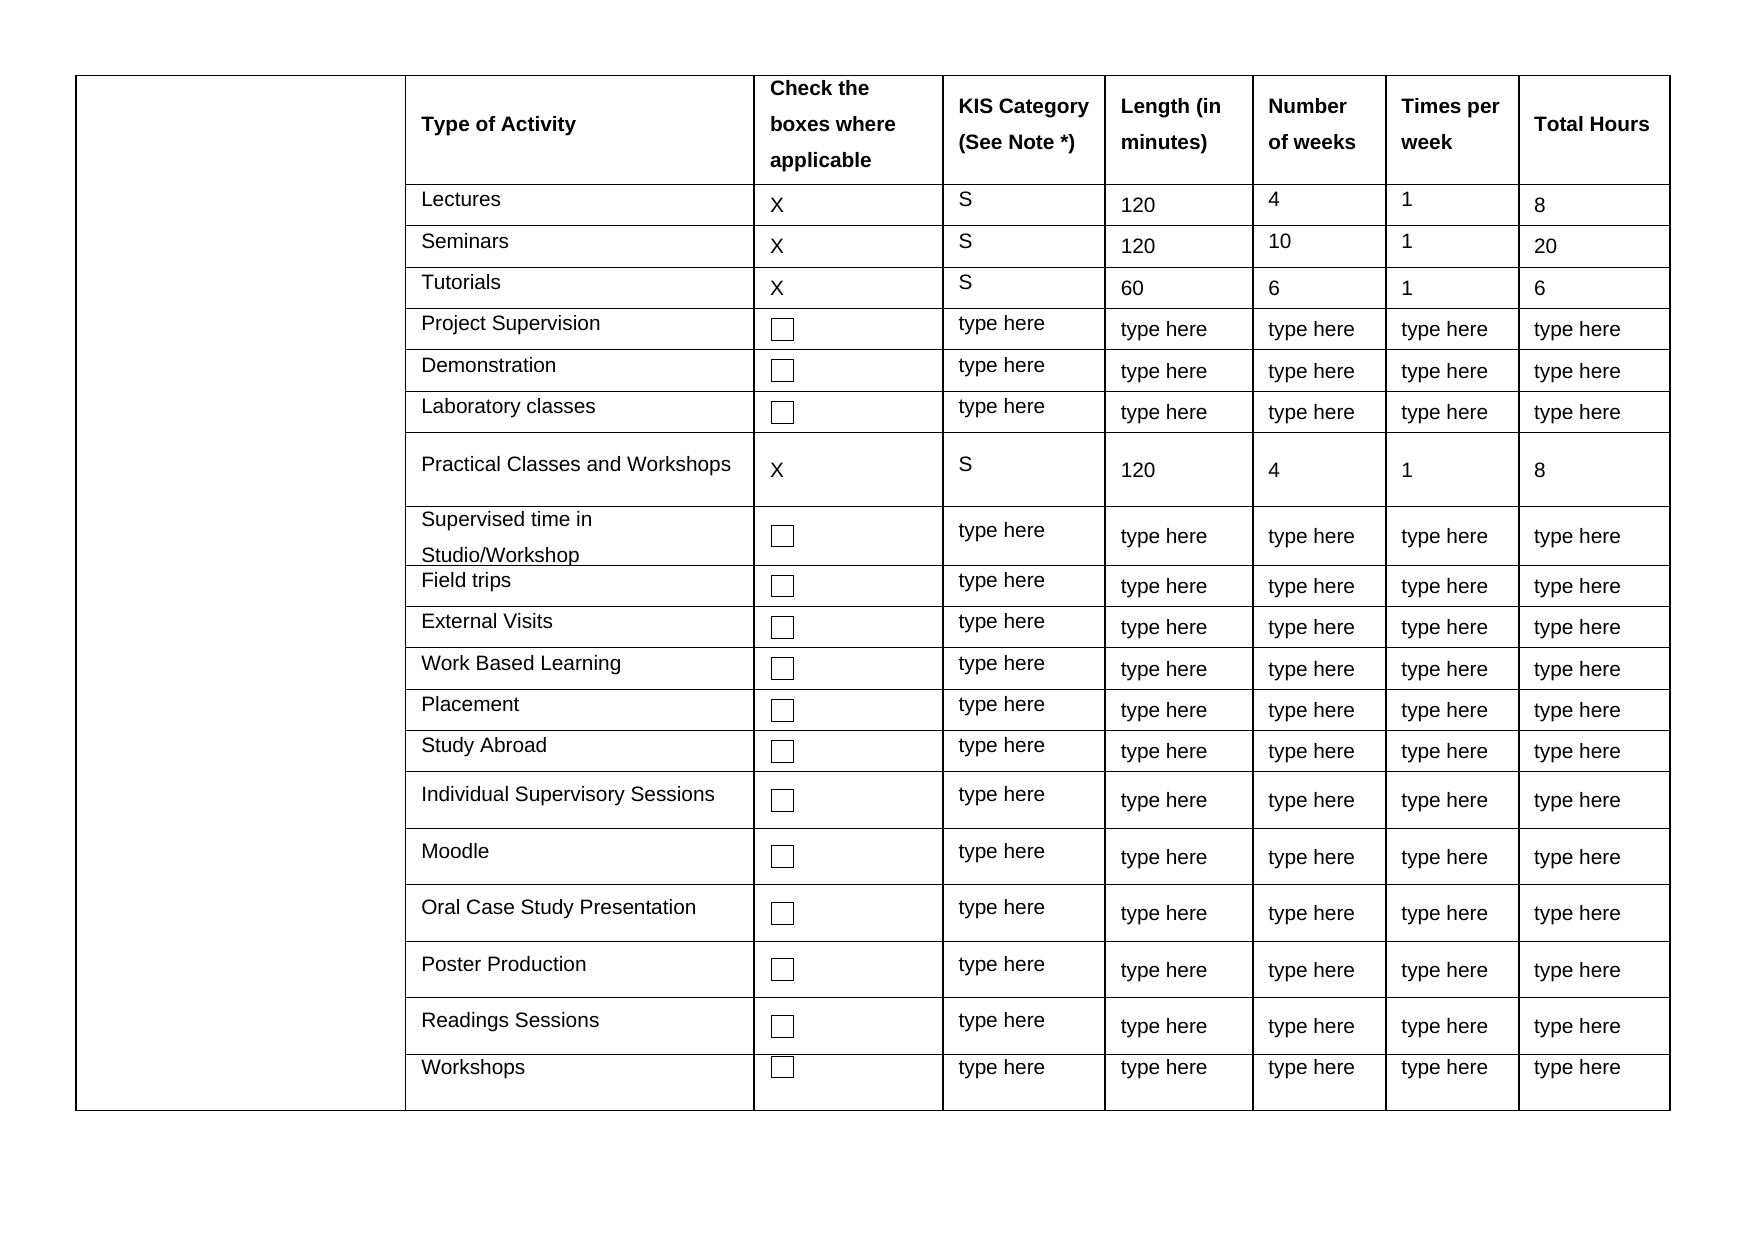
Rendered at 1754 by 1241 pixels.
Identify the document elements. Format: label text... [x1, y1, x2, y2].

table_cell [755, 998, 942, 1053]
table_cell type here [1387, 829, 1518, 884]
table_cell Number of weeks [1254, 76, 1385, 184]
table_cell type here [1254, 998, 1385, 1053]
table_cell 120 [1106, 226, 1252, 267]
table_cell Seminars [406, 226, 753, 267]
table_cell type here [944, 998, 1104, 1053]
table_cell X [755, 185, 942, 225]
table_cell type here [1520, 350, 1669, 391]
table_cell type here [1254, 772, 1385, 828]
table_cell type here [1387, 942, 1518, 997]
table_cell 6 [1254, 268, 1385, 308]
table_cell type here [1520, 607, 1669, 647]
table_cell type here [1387, 731, 1518, 771]
table_cell [755, 566, 942, 606]
table_cell type here [1520, 942, 1669, 997]
table_cell 8 [1520, 433, 1669, 506]
table_cell Placement [406, 690, 753, 730]
table_cell type here [1106, 309, 1252, 349]
table_cell Supervised time in Studio/Workshop [406, 507, 753, 564]
table_cell 60 [1106, 268, 1252, 308]
table_cell Readings Sessions [406, 998, 753, 1053]
table_cell type here [1106, 566, 1252, 606]
table_cell type here [944, 507, 1104, 564]
table_cell Poster Production [406, 942, 753, 997]
table_cell S [944, 226, 1104, 267]
table_cell Times per week [1387, 76, 1518, 184]
table_cell Project Supervision [406, 309, 753, 349]
table_cell S [944, 433, 1104, 506]
table_cell 8 [1520, 185, 1669, 225]
table_cell type here [1254, 507, 1385, 564]
table_cell type here [1254, 648, 1385, 688]
table_cell type here [1106, 350, 1252, 391]
table_cell [755, 350, 942, 391]
table_cell Moodle [406, 829, 753, 884]
table_cell type here [1520, 566, 1669, 606]
table_cell Workshops [406, 1055, 753, 1110]
table_cell type here [1387, 772, 1518, 828]
table_cell X [755, 433, 942, 506]
table_cell type here [1520, 885, 1669, 941]
table_cell type here [944, 648, 1104, 688]
table_cell type here [1520, 772, 1669, 828]
table_cell type here [1520, 829, 1669, 884]
table_cell Demonstration [406, 350, 753, 391]
table_cell type here [944, 566, 1104, 606]
table_cell type here [1387, 607, 1518, 647]
table_cell Type of Activity [406, 76, 753, 184]
table_cell type here [1254, 566, 1385, 606]
table_cell type here [944, 607, 1104, 647]
table_cell Oral Case Study Presentation [406, 885, 753, 941]
table_cell [755, 392, 942, 432]
table_cell type here [1106, 772, 1252, 828]
table_cell S [944, 185, 1104, 225]
table_cell X [755, 268, 942, 308]
table_cell Check the boxes where applicable [755, 76, 942, 184]
table_cell type here [1520, 392, 1669, 432]
table_cell type here [1520, 648, 1669, 688]
table_cell [755, 829, 942, 884]
table_cell Total Hours [1520, 76, 1669, 184]
table_cell type here [1106, 731, 1252, 771]
table_cell [755, 885, 942, 941]
table_cell 6 [1520, 268, 1669, 308]
table_cell type here [944, 392, 1104, 432]
table_cell S [944, 268, 1104, 308]
table_cell Lectures [406, 185, 753, 225]
table_cell 1 [1387, 226, 1518, 267]
table_cell type here [1387, 350, 1518, 391]
table_cell type here [1387, 648, 1518, 688]
table_cell [755, 772, 942, 828]
table_cell [755, 942, 942, 997]
table_cell type here [1254, 1055, 1385, 1110]
table_cell Length (in minutes) [1106, 76, 1252, 184]
table_cell type here [1254, 350, 1385, 391]
table_cell type here [944, 772, 1104, 828]
table_cell type here [1254, 829, 1385, 884]
table_cell type here [1520, 507, 1669, 564]
table_cell type here [944, 942, 1104, 997]
table_cell [755, 690, 942, 730]
table_cell Study Abroad [406, 731, 753, 771]
table_cell type here [1387, 1055, 1518, 1110]
table_cell type here [1520, 998, 1669, 1053]
table_cell type here [944, 885, 1104, 941]
table_cell Individual Supervisory Sessions [406, 772, 753, 828]
table_cell 4 [1254, 433, 1385, 506]
table_cell 120 [1106, 185, 1252, 225]
table_cell type here [1387, 309, 1518, 349]
table_cell type here [944, 829, 1104, 884]
table_cell [755, 309, 942, 349]
table_cell type here [1106, 607, 1252, 647]
table_cell type here [944, 690, 1104, 730]
table_cell 1 [1387, 268, 1518, 308]
table_cell type here [1254, 731, 1385, 771]
table_cell type here [1106, 1055, 1252, 1110]
table_cell type here [1254, 942, 1385, 997]
table_cell type here [944, 1055, 1104, 1110]
table_cell type here [1106, 690, 1252, 730]
table_cell Practical Classes and Workshops [406, 433, 753, 506]
table_cell [755, 507, 942, 564]
table_cell type here [1106, 942, 1252, 997]
table_cell 20 [1520, 226, 1669, 267]
table_cell type here [944, 350, 1104, 391]
table_cell 1 [1387, 433, 1518, 506]
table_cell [77, 76, 405, 1110]
table_cell type here [1387, 392, 1518, 432]
table_cell type here [1520, 731, 1669, 771]
table_cell type here [944, 731, 1104, 771]
table_cell type here [1387, 690, 1518, 730]
table_cell type here [1106, 648, 1252, 688]
table_cell type here [1106, 829, 1252, 884]
table_cell type here [1254, 690, 1385, 730]
table_cell type here [944, 309, 1104, 349]
table_cell 4 [1254, 185, 1385, 225]
table_cell type here [1254, 607, 1385, 647]
table_cell type here [1106, 998, 1252, 1053]
table_cell Field trips [406, 566, 753, 606]
table_cell Work Based Learning [406, 648, 753, 688]
table_cell [755, 731, 942, 771]
table_cell Laboratory classes [406, 392, 753, 432]
table_cell type here [1106, 392, 1252, 432]
table_cell KIS Category (See Note *) [944, 76, 1104, 184]
table_cell 10 [1254, 226, 1385, 267]
table_cell type here [1387, 998, 1518, 1053]
table_cell External Visits [406, 607, 753, 647]
table_cell 120 [1106, 433, 1252, 506]
table_cell type here [1387, 885, 1518, 941]
table_cell [755, 1055, 942, 1110]
table_cell Tutorials [406, 268, 753, 308]
table_cell X [755, 226, 942, 267]
table_cell type here [1387, 566, 1518, 606]
table_cell type here [1254, 885, 1385, 941]
table_cell 1 [1387, 185, 1518, 225]
table_cell [755, 607, 942, 647]
table_cell type here [1387, 507, 1518, 564]
table_cell type here [1254, 309, 1385, 349]
table_cell type here [1520, 690, 1669, 730]
table_cell type here [1254, 392, 1385, 432]
table_cell type here [1520, 309, 1669, 349]
table_cell type here [1520, 1055, 1669, 1110]
table_cell [755, 648, 942, 688]
table_cell type here [1106, 885, 1252, 941]
table_cell type here [1106, 507, 1252, 564]
